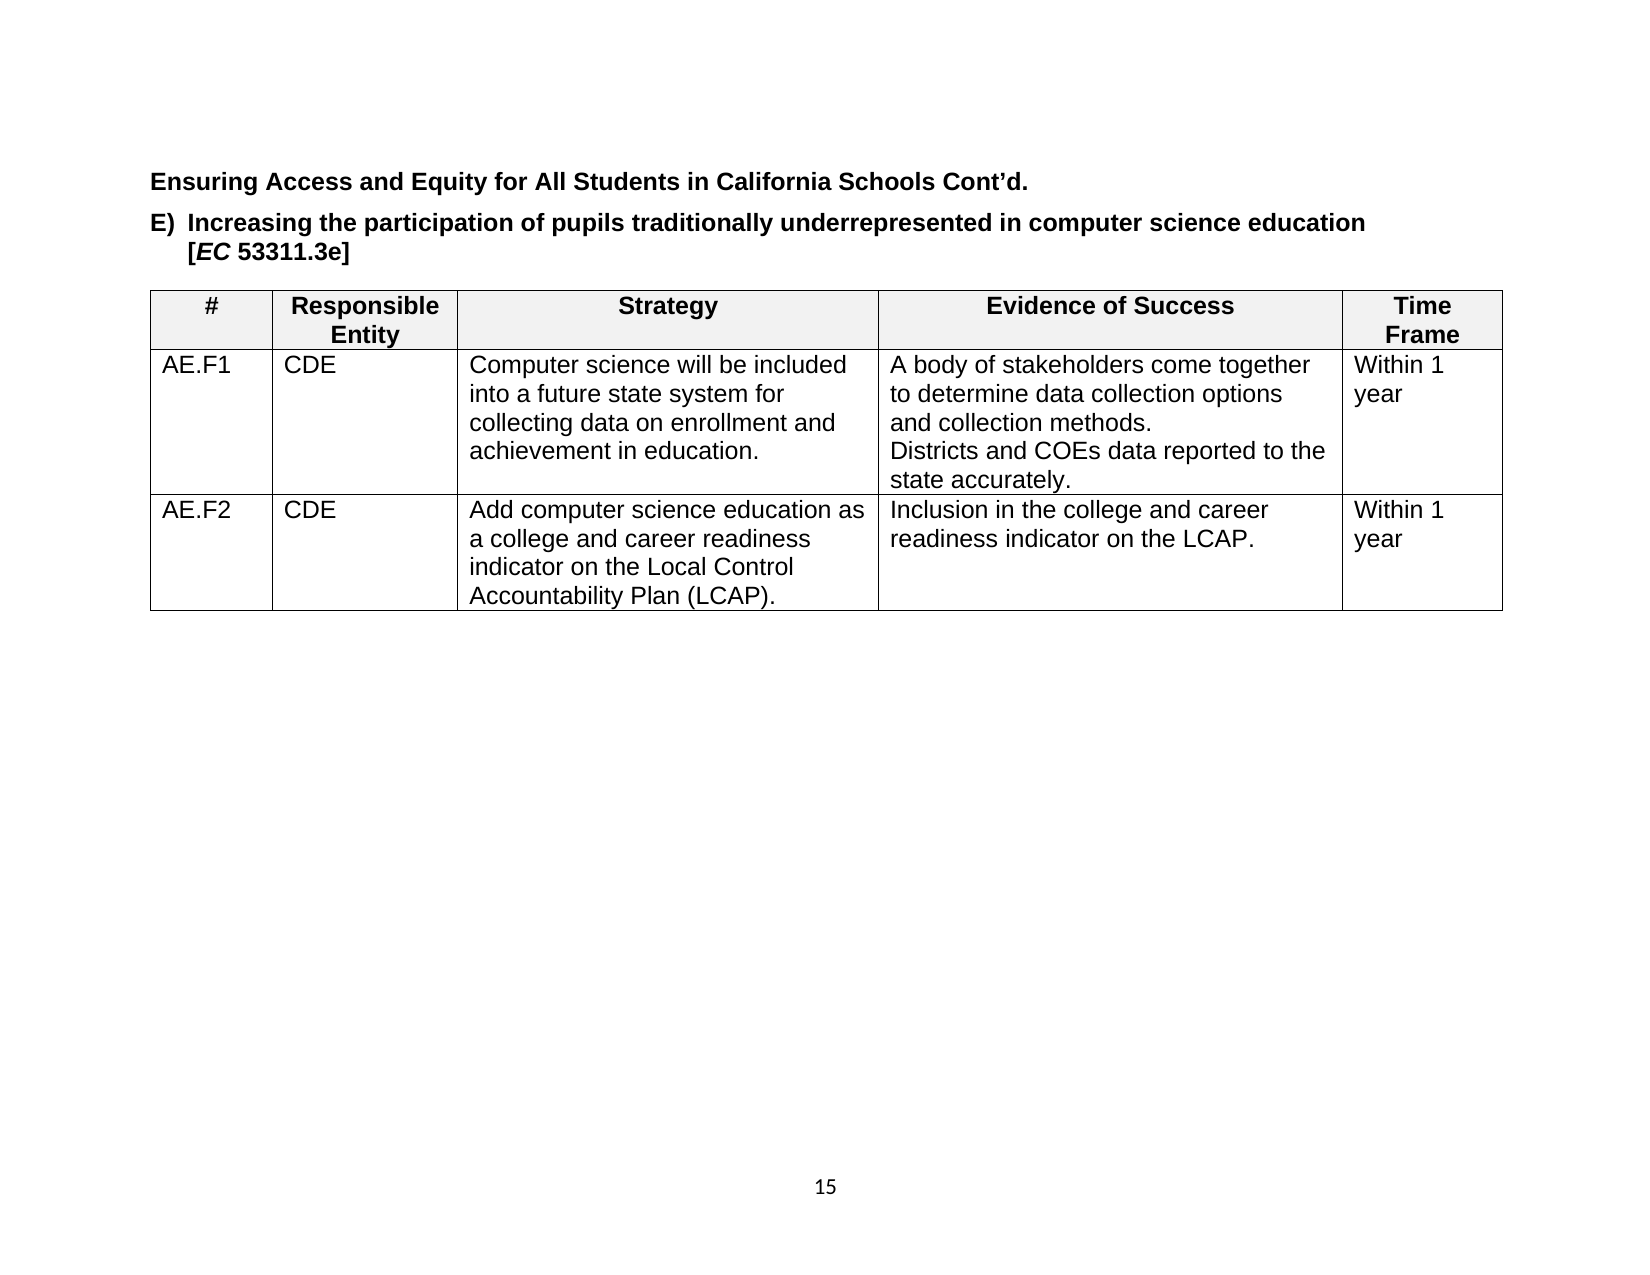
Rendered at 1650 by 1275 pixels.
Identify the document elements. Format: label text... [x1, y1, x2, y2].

subtitle Ensuring Access and Equity for All Students in California Schools Cont’d. [150, 167, 1500, 195]
table_cell Computer science will be included into a future state system for collecting data on enrollment and achievement in education. [458, 350, 878, 494]
table_cell AE.F2 [151, 495, 272, 610]
table_cell CDE [273, 350, 457, 494]
list Increasing the participation of pupils traditionally underrepresented in computer science education [EC 53311.3e] [150, 208, 1500, 265]
table_header # [151, 291, 272, 349]
table_cell Within 1 year [1343, 350, 1502, 494]
table_header Evidence of Success [879, 291, 1342, 349]
table_cell Within 1 year [1343, 495, 1502, 610]
table_cell A body of stakeholders come together to determine data collection options and collection methods. Districts and COEs data reported to the state accurately. [879, 350, 1342, 494]
table_cell Add computer science education as a college and career readiness indicator on the Local Control Accountability Plan (LCAP). [458, 495, 878, 610]
table_cell AE.F1 [151, 350, 272, 494]
table_cell CDE [273, 495, 457, 610]
table_cell Inclusion in the college and career readiness indicator on the LCAP. [879, 495, 1342, 610]
table_header Responsible Entity [273, 291, 457, 349]
table_header Time Frame [1343, 291, 1502, 349]
table_header Strategy [458, 291, 878, 349]
